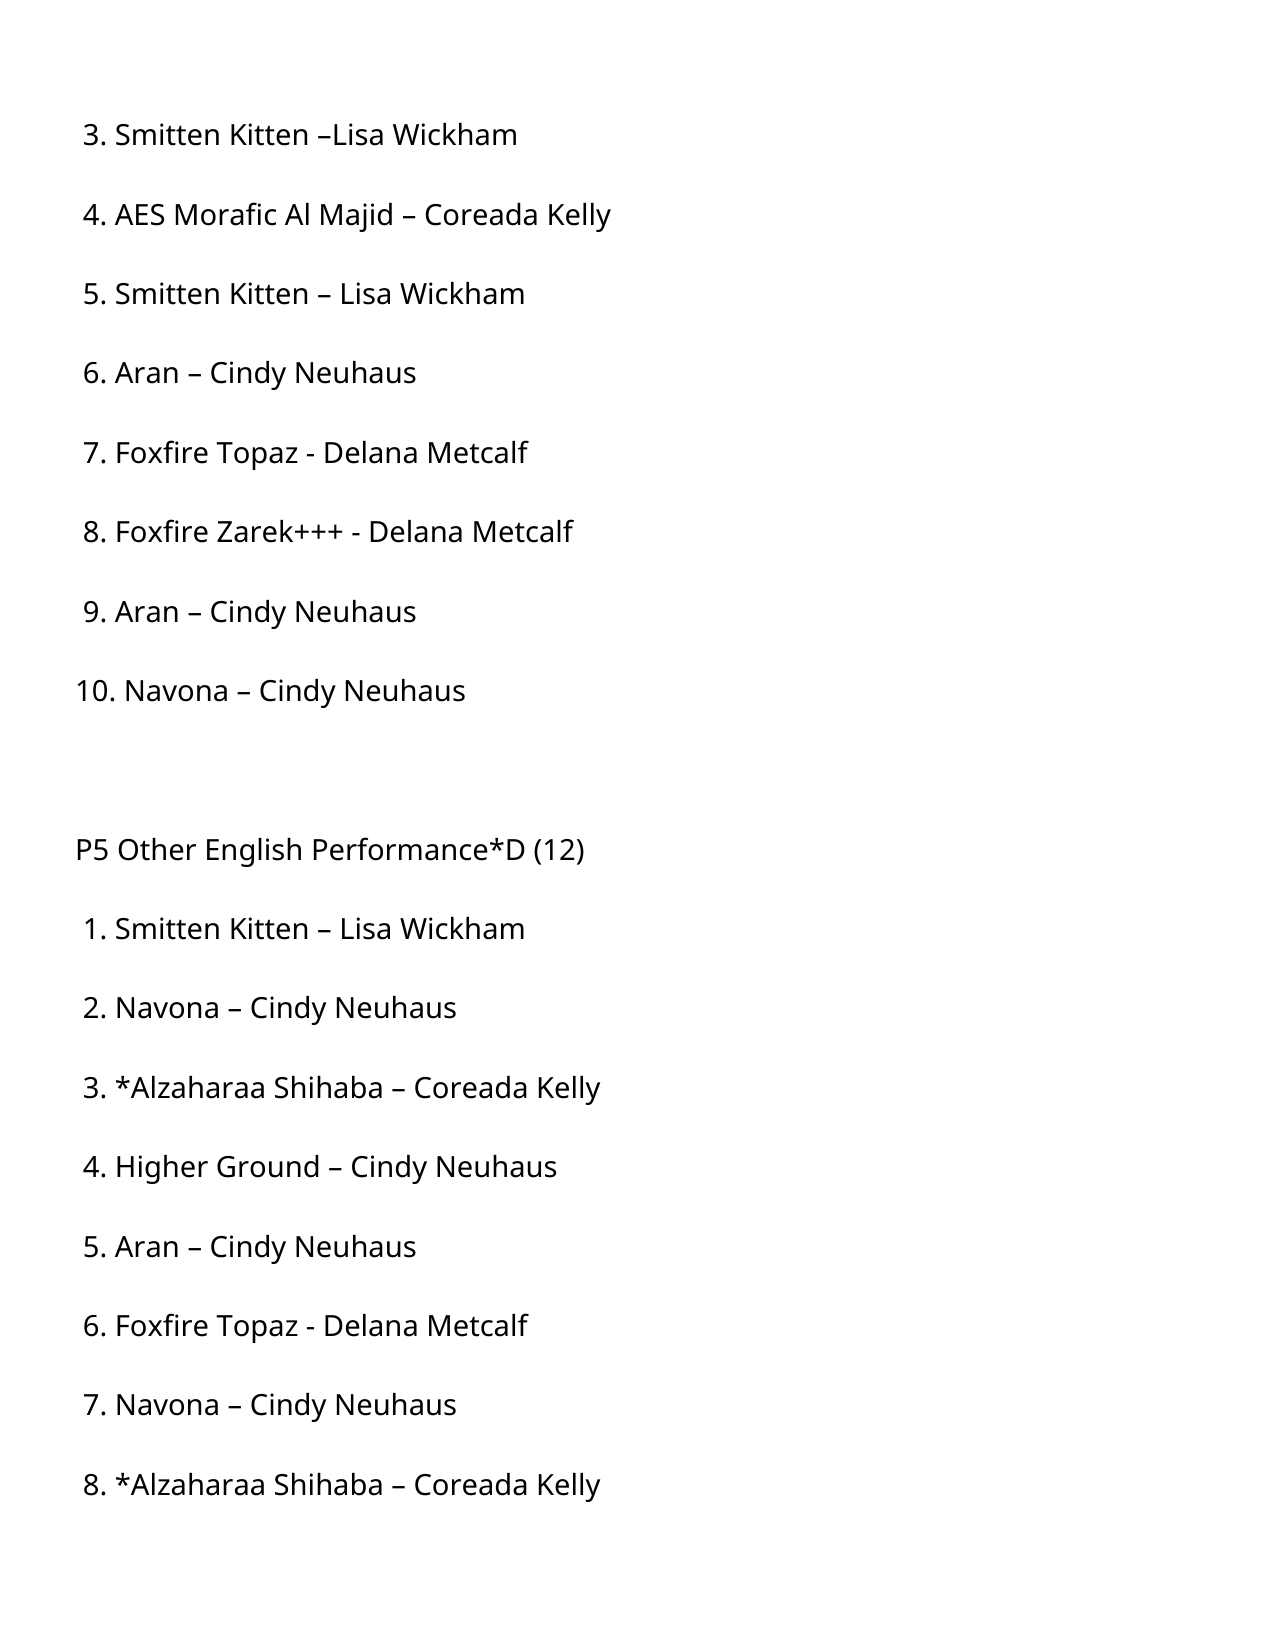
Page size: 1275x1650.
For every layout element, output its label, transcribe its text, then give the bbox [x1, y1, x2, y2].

text 3. Smitten Kitten –Lisa Wickham [75, 115, 1200, 154]
text P5 Other English Performance*D (12) [75, 829, 1200, 869]
text 7. Foxfire Topaz - Delana Metcalf [75, 432, 1200, 472]
text 5. Smitten Kitten – Lisa Wickham [75, 273, 1200, 313]
text 4. Higher Ground – Cindy Neuhaus [75, 1147, 1200, 1186]
text 6. Foxfire Topaz - Delana Metcalf [75, 1305, 1200, 1345]
text 6. Aran – Cindy Neuhaus [75, 353, 1200, 392]
text 8. *Alzaharaa Shihaba – Coreada Kelly [75, 1464, 1200, 1504]
text 10. Navona – Cindy Neuhaus [75, 670, 1200, 710]
text 9. Aran – Cindy Neuhaus [75, 591, 1200, 631]
text 3. *Alzaharaa Shihaba – Coreada Kelly [75, 1067, 1200, 1107]
text 8. Foxfire Zarek+++ - Delana Metcalf [75, 512, 1200, 551]
text 5. Aran – Cindy Neuhaus [75, 1226, 1200, 1266]
text 7. Navona – Cindy Neuhaus [75, 1385, 1200, 1424]
text 2. Navona – Cindy Neuhaus [75, 988, 1200, 1027]
text 4. AES Morafic Al Majid – Coreada Kelly [75, 194, 1200, 234]
text 1. Smitten Kitten – Lisa Wickham [75, 908, 1200, 948]
